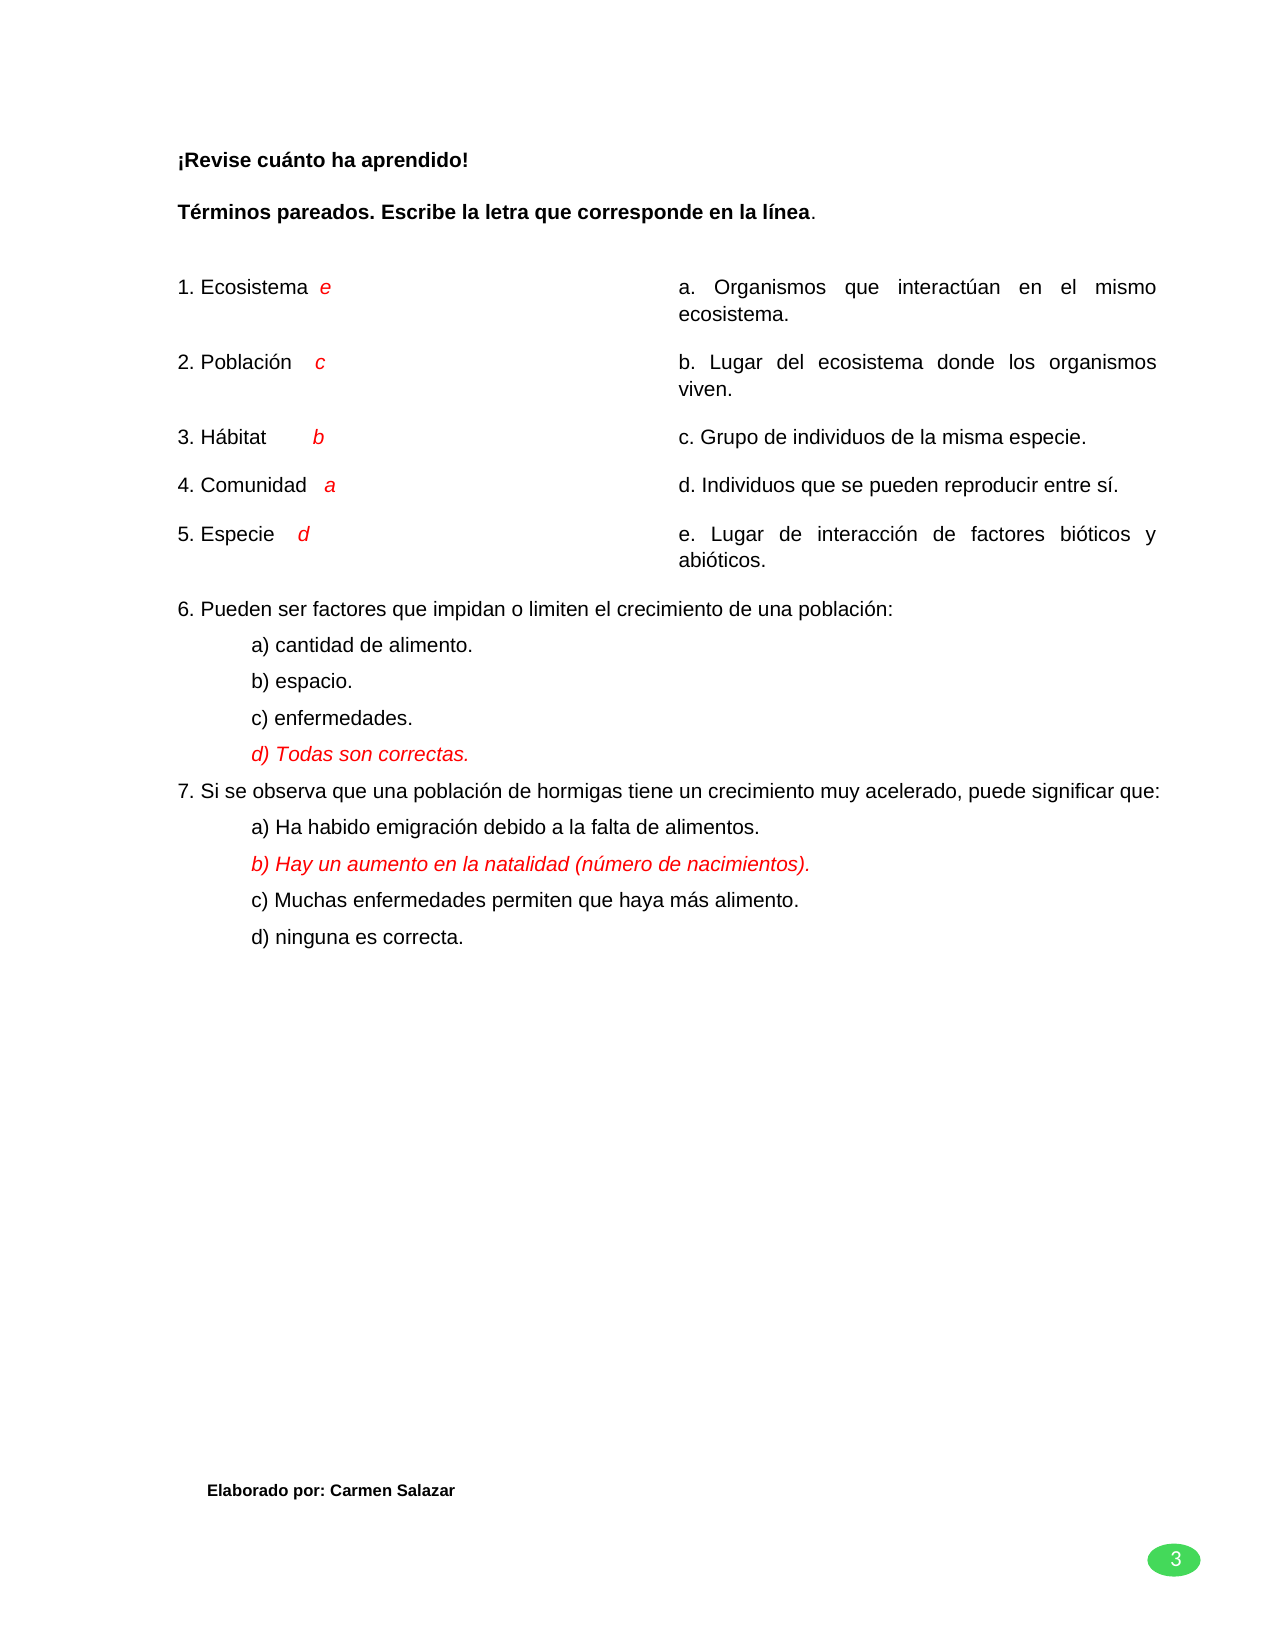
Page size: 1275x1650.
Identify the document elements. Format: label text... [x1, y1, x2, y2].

list 7. Si se observa que una población de hormigas tiene un crecimiento muy acelerado, puede significar que: [177, 779, 1181, 803]
list Términos pareados. Escribe la letra que corresponde en la línea. [177, 200, 1181, 224]
list b) espacio. [177, 669, 1181, 693]
list d) ninguna es correcta. [177, 924, 1181, 948]
table_cell 3. Hábitat b [166, 425, 667, 473]
list c) enfermedades. [177, 706, 1181, 730]
list a) cantidad de alimento. [177, 633, 1181, 657]
table_cell 4. Comunidad a [166, 473, 667, 521]
table_cell 5. Especie d [166, 521, 667, 596]
list a) Ha habido emigración debido a la falta de alimentos. [177, 815, 1181, 839]
list d) Todas son correctas. [177, 742, 1181, 766]
table_cell e. Lugar de interacción de factores bióticos y abióticos. [667, 521, 1168, 596]
table_cell c. Grupo de individuos de la misma especie. [667, 425, 1168, 473]
table_cell b. Lugar del ecosistema donde los organismos viven. [667, 350, 1168, 425]
text Elaborado por: Carmen Salazar [207, 1480, 1181, 1499]
table_header 1. Ecosistema e [166, 275, 667, 350]
list b) Hay un aumento en la natalidad (número de nacimientos). [177, 852, 1181, 876]
list ¡Revise cuánto ha aprendido! [177, 148, 1181, 172]
table_header a. Organismos que interactúan en el mismo ecosistema. [667, 275, 1168, 350]
list 6. Pueden ser factores que impidan o limiten el crecimiento de una población: [177, 596, 1181, 620]
table_cell d. Individuos que se pueden reproducir entre sí. [667, 473, 1168, 521]
list c) Muchas enfermedades permiten que haya más alimento. [177, 888, 1181, 912]
table_cell 2. Población c [166, 350, 667, 425]
